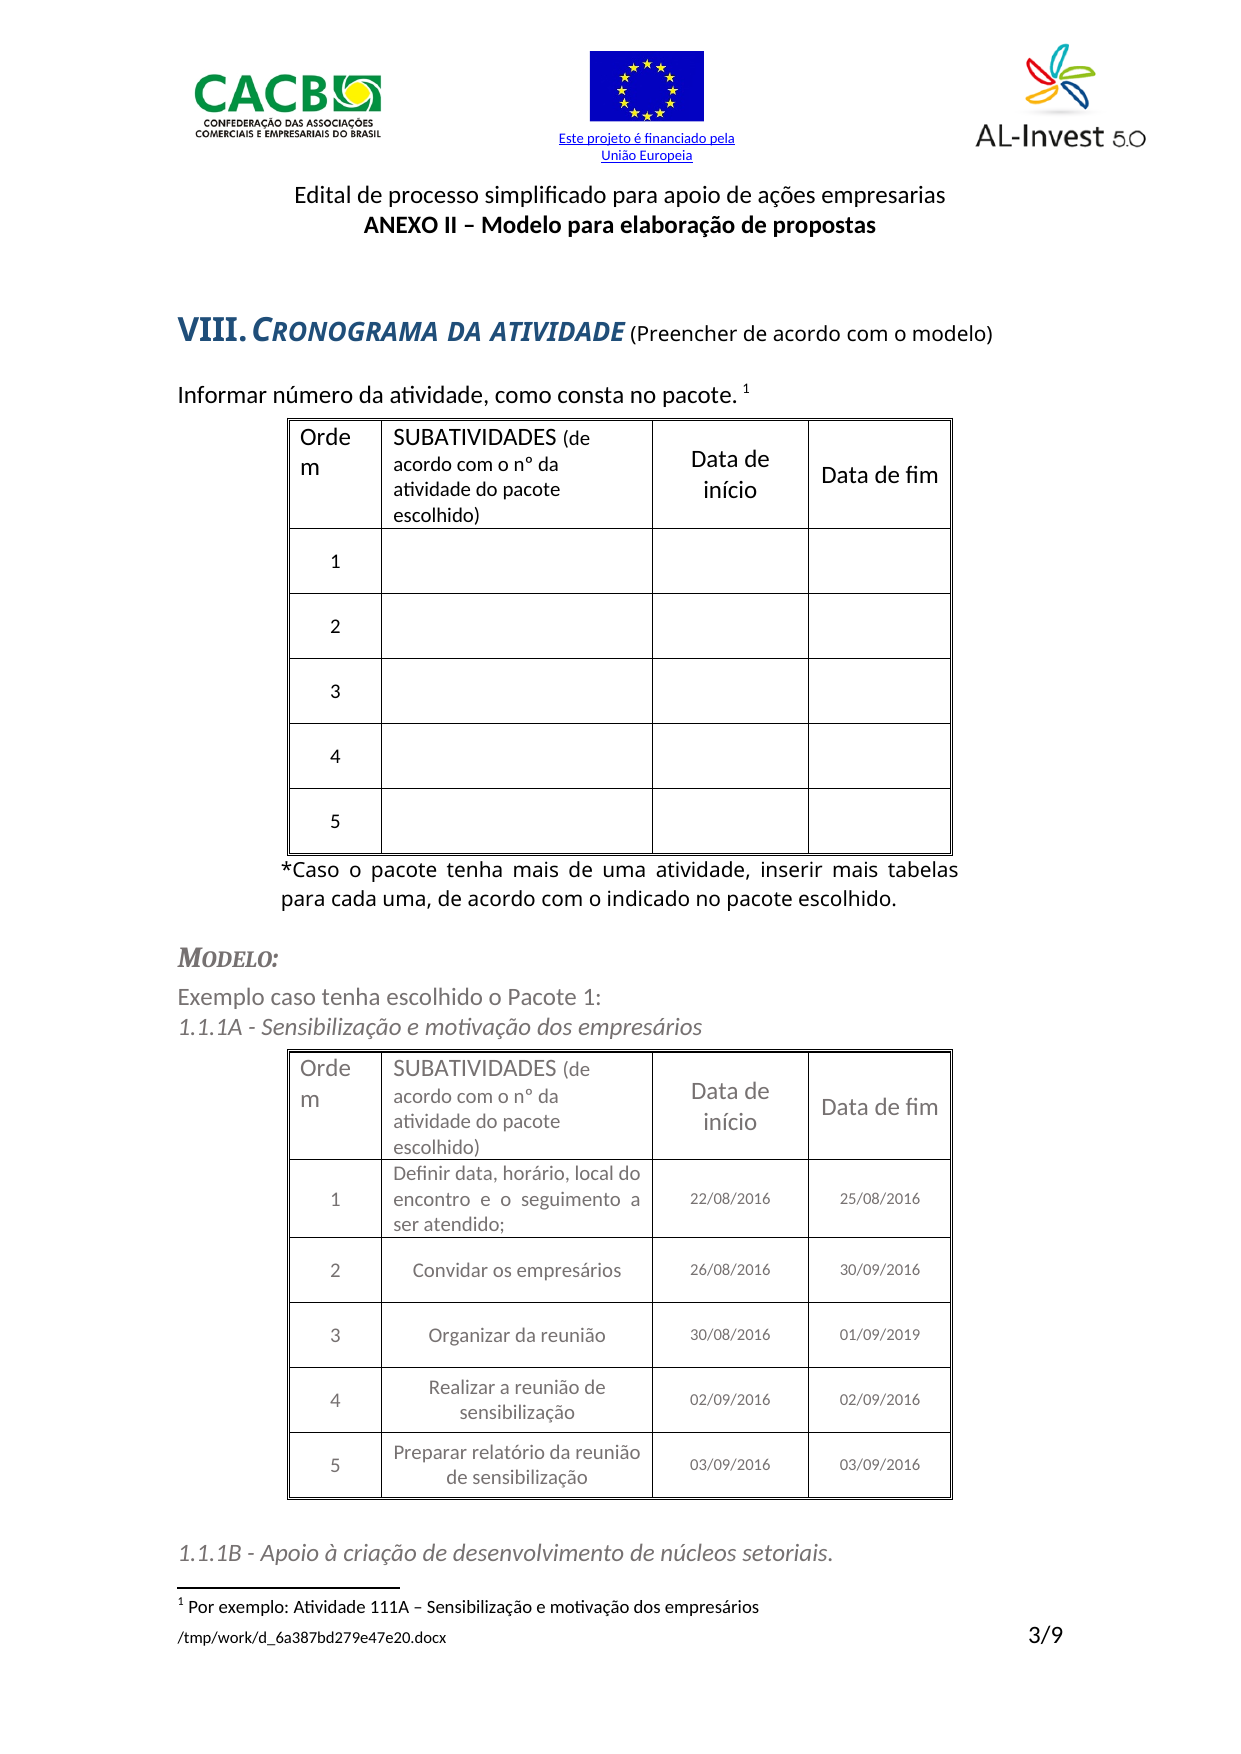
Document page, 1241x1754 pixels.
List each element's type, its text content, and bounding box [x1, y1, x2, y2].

table_cell 26/08/2016 [653, 1238, 808, 1302]
table_cell 03/09/2016 [653, 1433, 808, 1497]
table_cell 02/09/2016 [809, 1368, 950, 1432]
table_cell [653, 789, 808, 852]
text 1.1.1A - Sensibilização e motivação dos empresários [177, 1011, 1063, 1042]
table_cell [809, 659, 950, 722]
text Exemplo caso tenha escolhido o Pacote 1: [177, 981, 1063, 1011]
table_header Ordem [290, 1053, 381, 1159]
table_cell [809, 529, 950, 592]
picture [589, 51, 704, 121]
table_cell [382, 529, 652, 592]
table_header SUBATIVIDADES (de acordo com o nº da atividade do pacote escolhido) [382, 1053, 652, 1159]
table_cell 4 [290, 724, 381, 787]
table_cell 30/08/2016 [653, 1303, 808, 1367]
table_cell 5 [290, 1433, 381, 1497]
table_cell 25/08/2016 [809, 1160, 950, 1237]
table_cell [382, 659, 652, 722]
table_cell 01/09/2019 [809, 1303, 950, 1367]
table_cell 4 [290, 1368, 381, 1432]
table_header SUBATIVIDADES (de acordo com o nº da atividade do pacote escolhido) [382, 421, 652, 527]
table_cell [809, 594, 950, 657]
table_header Data de fim [809, 1053, 950, 1159]
text Informar número da atividade, como consta no pacote. [177, 379, 1063, 410]
text 1.1.1B - Apoio à criação de desenvolvimento de núcleos setoriais. [177, 1537, 1063, 1568]
table_cell 1 [290, 1160, 381, 1237]
table_header Data de fim [809, 421, 950, 527]
table_cell Convidar os empresários [382, 1238, 652, 1302]
subtitle Cronograma da atividade (Preencher de acordo com o modelo) [177, 306, 1063, 351]
table_cell 03/09/2016 [809, 1433, 950, 1497]
table_cell [382, 789, 652, 852]
table_header Data de início [653, 421, 808, 527]
table_cell 22/08/2016 [653, 1160, 808, 1237]
table_cell [653, 594, 808, 657]
list Modelo: [177, 941, 1063, 974]
picture [183, 61, 392, 151]
table_cell 1 [290, 529, 381, 592]
table_cell [653, 724, 808, 787]
table_cell 5 [290, 789, 381, 852]
table_cell Definir data, horário, local do encontro e o seguimento a ser atendido; [382, 1160, 652, 1237]
table_cell [653, 529, 808, 592]
table_cell Organizar da reunião [382, 1303, 652, 1367]
table_cell [809, 724, 950, 787]
table_cell [382, 594, 652, 657]
table_cell 2 [290, 594, 381, 657]
table_cell Preparar relatório da reunião de sensibilização [382, 1433, 652, 1497]
table_cell 30/09/2016 [809, 1238, 950, 1302]
table_cell 3 [290, 659, 381, 722]
picture [968, 39, 1152, 151]
table_cell [653, 659, 808, 722]
table_header Data de início [653, 1053, 808, 1159]
table_cell Realizar a reunião de sensibilização [382, 1368, 652, 1432]
table_cell [382, 724, 652, 787]
table_cell [809, 789, 950, 852]
table_cell 02/09/2016 [653, 1368, 808, 1432]
table_header Ordem [290, 421, 381, 527]
table_cell 2 [290, 1238, 381, 1302]
text *Caso o pacote tenha mais de uma atividade, inserir mais tabelas para cada uma, de acordo com o indicado no pacote escolhido. [281, 856, 960, 912]
table_cell 3 [290, 1303, 381, 1367]
